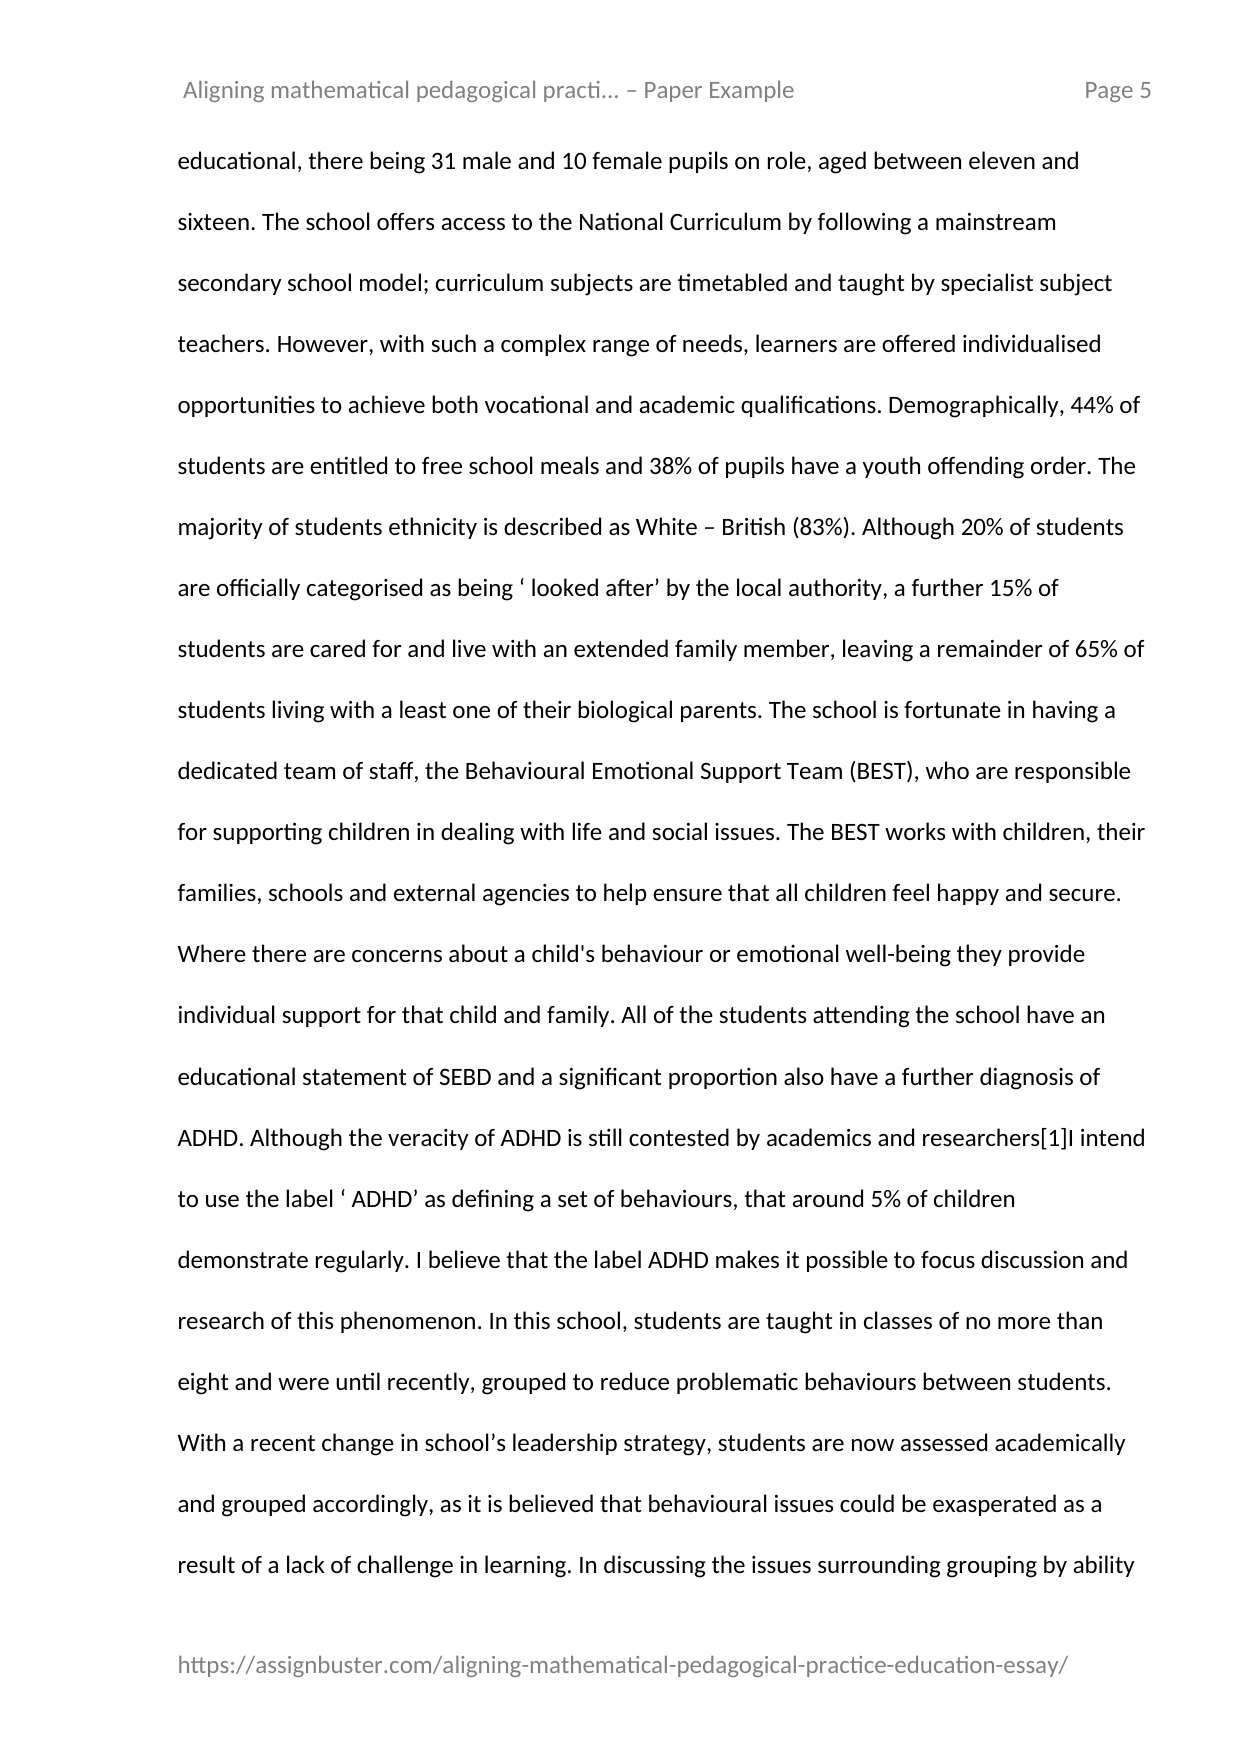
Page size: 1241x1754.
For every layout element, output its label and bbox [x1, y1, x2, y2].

text [177, 145, 1152, 1579]
